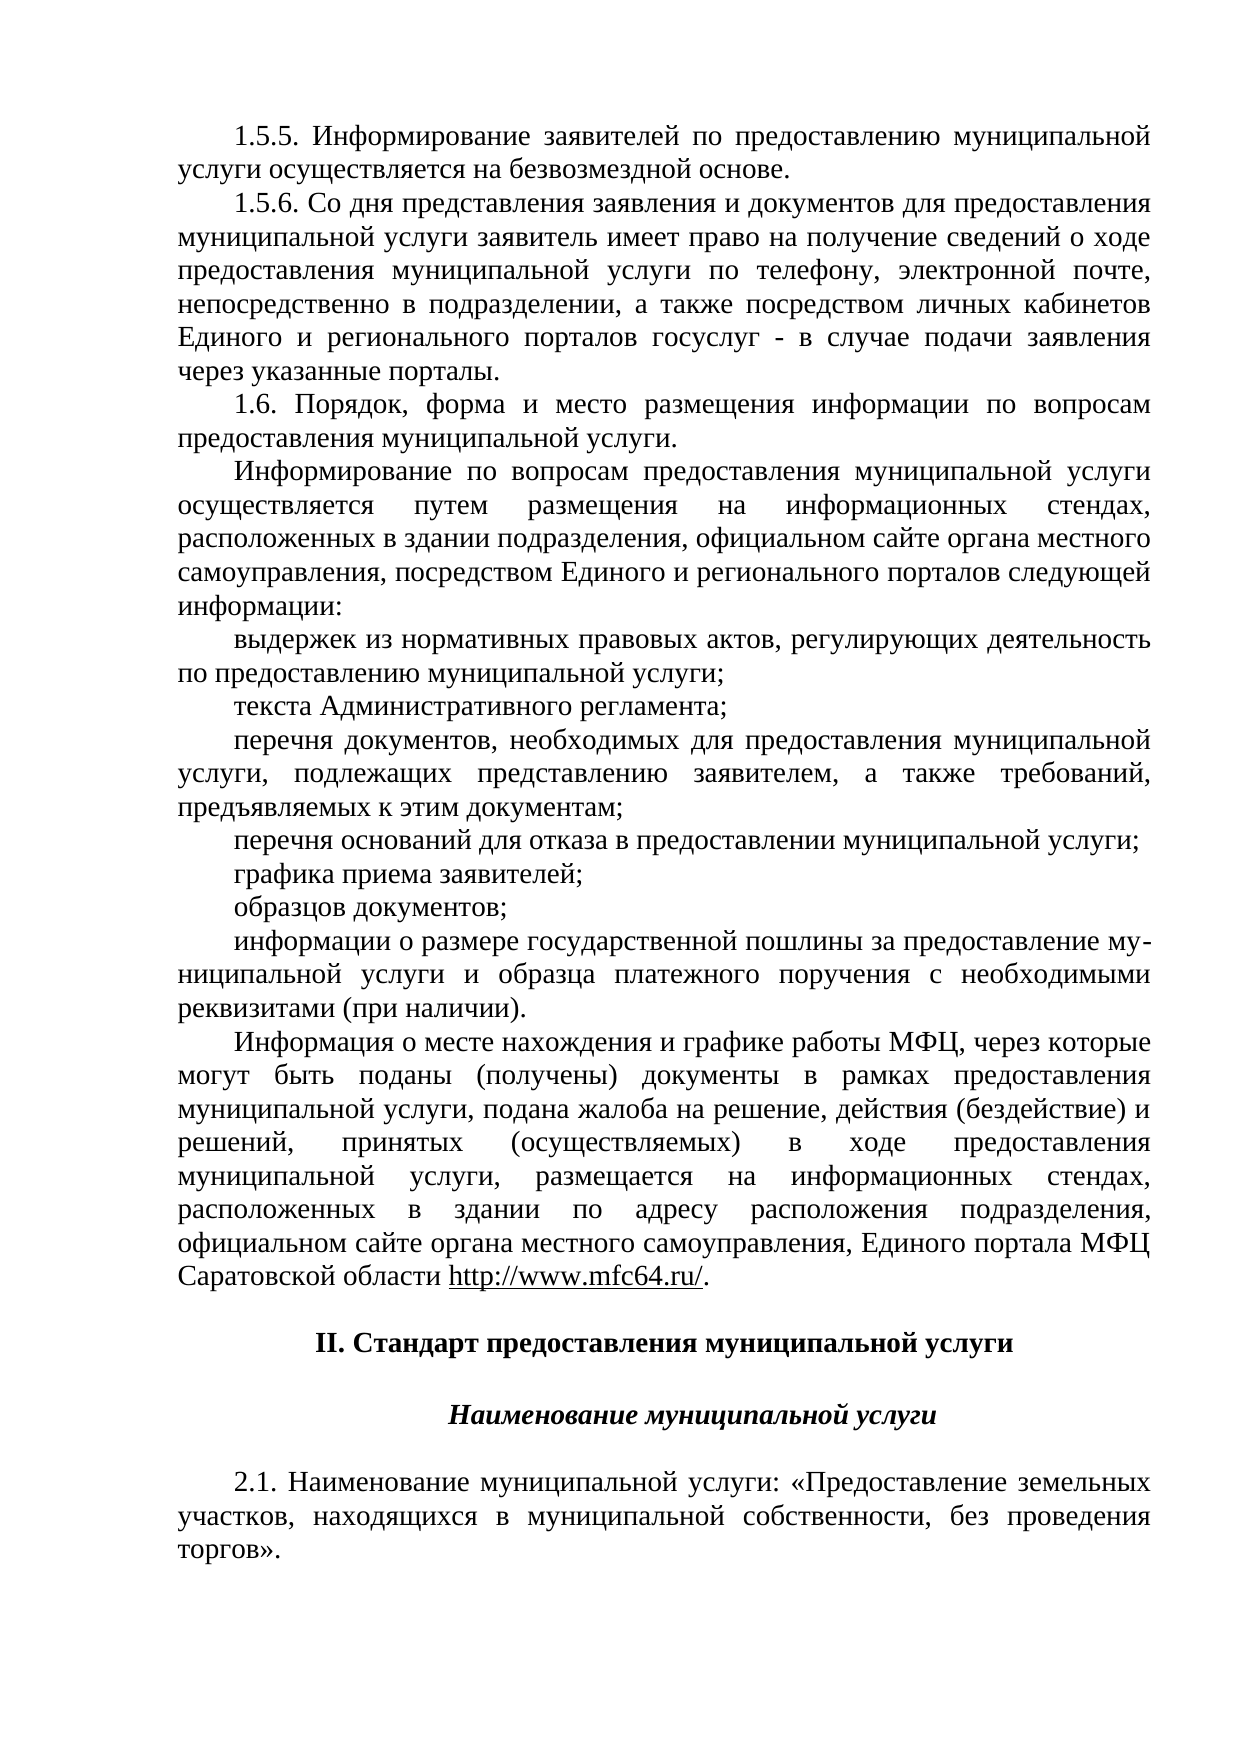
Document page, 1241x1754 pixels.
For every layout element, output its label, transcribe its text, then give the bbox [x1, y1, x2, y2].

text Наименование муниципальной услуги [177, 1397, 1152, 1431]
text образцов документов; [177, 889, 1152, 923]
text 1.5.5. Информирование заявителей по предоставлению муниципальной услуги осуществляется на безвозмездной основе. [177, 118, 1152, 185]
text информации о размере государственной пошлины за предоставление муниципальной услуги и образца платежного поручения с необходимыми реквизитами (при наличии). [177, 923, 1152, 1024]
text 2.1. Наименование муниципальной услуги: «Предоставление земельных участков, находящихся в муниципальной собственности, без проведения торгов». [177, 1464, 1152, 1565]
text 1.5.6. Со дня представления заявления и документов для предоставления муниципальной услуги заявитель имеет право на получение сведений о ходе предоставления муниципальной услуги по телефону, электронной почте, непосредственно в подразделении, а также посредством личных кабинетов Единого и регионального порталов госуслуг - в случае подачи заявления через указанные порталы. [177, 185, 1152, 386]
text 1.6. Порядок, форма и место размещения информации по вопросам предоставления муниципальной услуги. [177, 386, 1152, 453]
text перечня оснований для отказа в предоставлении муниципальной услуги; [177, 822, 1152, 856]
text графика приема заявителей; [177, 856, 1152, 889]
text Информирование по вопросам предоставления муниципальной услуги осуществляется путем размещения на информационных стендах, расположенных в здании подразделения, официальном сайте органа местного самоуправления, посредством Единого и регионального порталов следующей информации: [177, 453, 1152, 621]
text II. Стандарт предоставления муниципальной услуги [177, 1326, 1152, 1359]
text перечня документов, необходимых для предоставления муниципальной услуги, подлежащих представлению заявителем, а также требований, предъявляемых к этим документам; [177, 722, 1152, 822]
text текста Административного регламента; [177, 688, 1152, 722]
text выдержек из нормативных правовых актов, регулирующих деятельность по предоставлению муниципальной услуги; [177, 621, 1152, 688]
text Информация о месте нахождения и графике работы МФЦ, через которые могут быть поданы (получены) документы в рамках предоставления муниципальной услуги, подана жалоба на решение, действия (бездействие) и решений, принятых (осуществляемых) в ходе предоставления муниципальной услуги, размещается на информационных стендах, расположенных в здании по адресу расположения подразделения, официальном сайте органа местного самоуправления, Единого портала МФЦ Саратовской области http://www.mfc64.ru/. [177, 1024, 1152, 1292]
